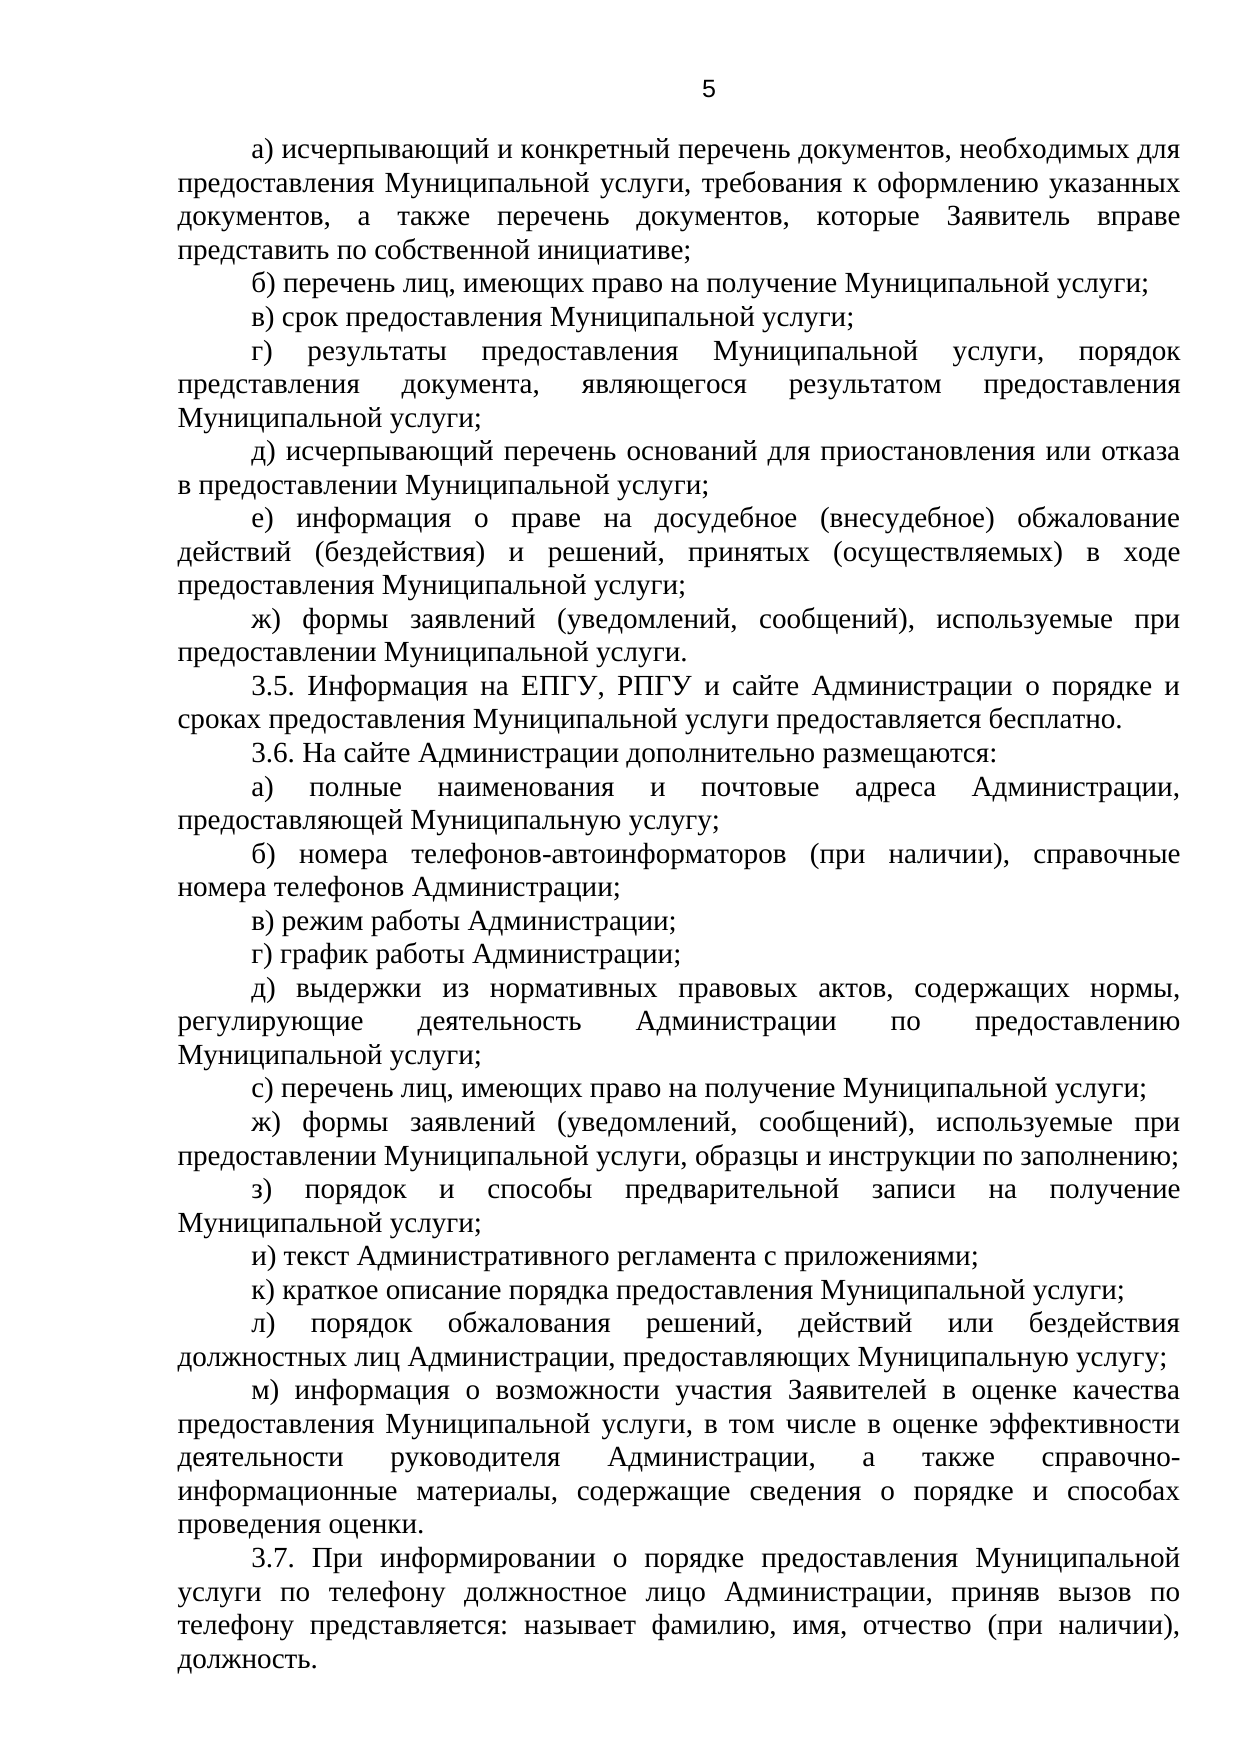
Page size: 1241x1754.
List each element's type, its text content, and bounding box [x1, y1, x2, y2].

text 3.6. На сайте Администрации дополнительно размещаются: [177, 735, 1181, 769]
text ж) формы заявлений (уведомлений, сообщений), используемые при предоставлении Муниципальной услуги. [177, 601, 1181, 668]
text з) порядок и способы предварительной записи на получение Муниципальной услуги; [177, 1171, 1181, 1238]
text в) срок предоставления Муниципальной услуги; [177, 299, 1181, 333]
text а) исчерпывающий и конкретный перечень документов, необходимых для предоставления Муниципальной услуги, требования к оформлению указанных документов, а также перечень документов, которые Заявитель вправе представить по собственной инициативе; [177, 131, 1181, 266]
text 3.7. При информировании о порядке предоставления Муниципальной услуги по телефону должностное лицо Администрации, приняв вызов по телефону представляется: называет фамилию, имя, отчество (при наличии), должность. [177, 1540, 1181, 1674]
text м) информация о возможности участия Заявителей в оценке качества предоставления Муниципальной услуги, в том числе в оценке эффективности деятельности руководителя Администрации, а также справочно-информационные материалы, содержащие сведения о порядке и способах проведения оценки. [177, 1372, 1181, 1540]
text г) график работы Администрации; [177, 936, 1181, 970]
text л) порядок обжалования решений, действий или бездействия должностных лиц Администрации, предоставляющих Муниципальную услугу; [177, 1305, 1181, 1372]
text д) выдержки из нормативных правовых актов, содержащих нормы, регулирующие деятельность Администрации по предоставлению Муниципальной услуги; [177, 970, 1181, 1071]
text 3.5. Информация на ЕПГУ, РПГУ и сайте Администрации о порядке и сроках предоставления Муниципальной услуги предоставляется бесплатно. [177, 668, 1181, 735]
text ж) формы заявлений (уведомлений, сообщений), используемые при предоставлении Муниципальной услуги, образцы и инструкции по заполнению; [177, 1104, 1181, 1171]
text д) исчерпывающий перечень оснований для приостановления или отказа в предоставлении Муниципальной услуги; [177, 433, 1181, 500]
text и) текст Административного регламента с приложениями; [177, 1238, 1181, 1272]
text к) краткое описание порядка предоставления Муниципальной услуги; [177, 1272, 1181, 1305]
text б) перечень лиц, имеющих право на получение Муниципальной услуги; [177, 266, 1181, 299]
text г) результаты предоставления Муниципальной услуги, порядок представления документа, являющегося результатом предоставления Муниципальной услуги; [177, 333, 1181, 433]
text б) номера телефонов-автоинформаторов (при наличии), справочные номера телефонов Администрации; [177, 836, 1181, 903]
text с) перечень лиц, имеющих право на получение Муниципальной услуги; [177, 1071, 1181, 1104]
text в) режим работы Администрации; [177, 903, 1181, 936]
text е) информация о праве на досудебное (внесудебное) обжалование действий (бездействия) и решений, принятых (осуществляемых) в ходе предоставления Муниципальной услуги; [177, 500, 1181, 601]
text а) полные наименования и почтовые адреса Администрации, предоставляющей Муниципальную услугу; [177, 769, 1181, 836]
